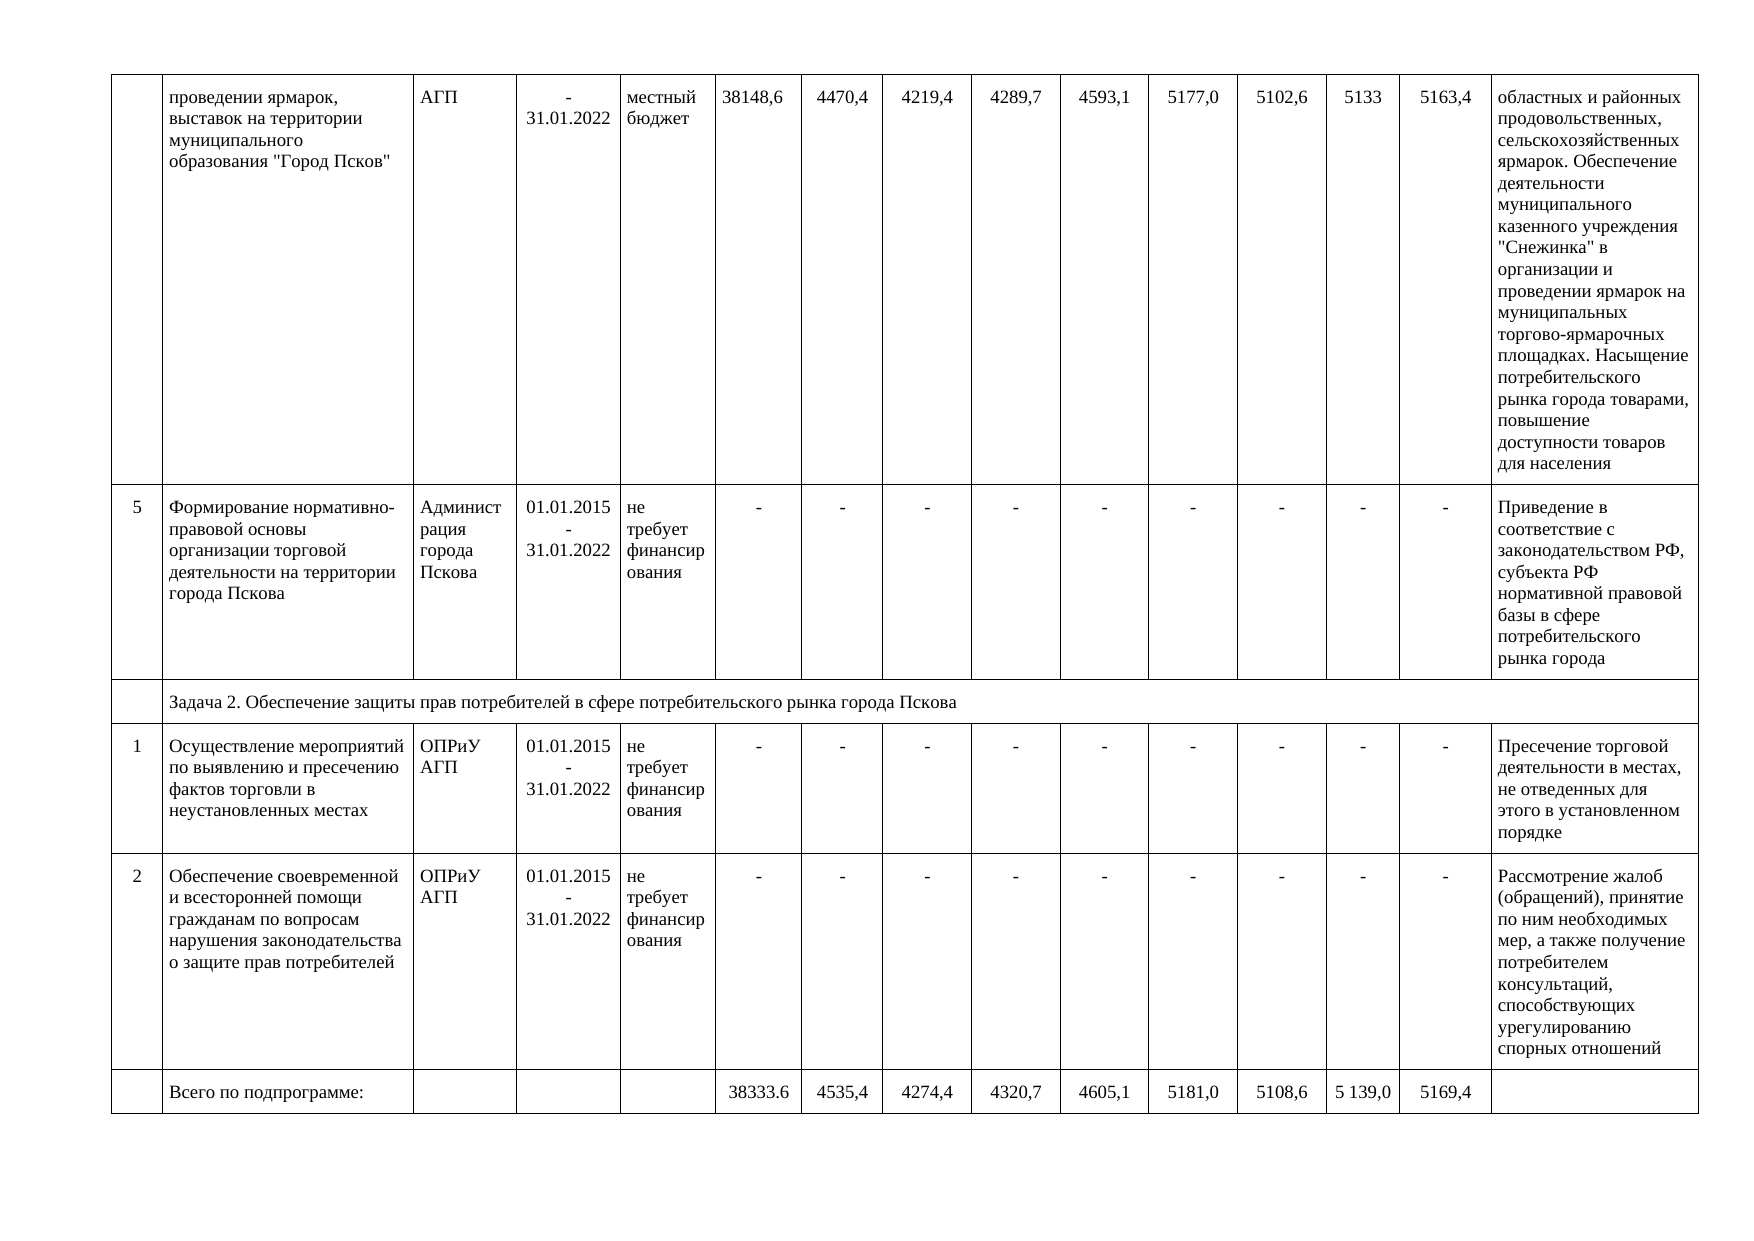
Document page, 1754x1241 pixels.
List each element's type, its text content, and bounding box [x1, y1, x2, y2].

table_cell не требует финансирования [621, 485, 715, 679]
table_cell Формирование нормативно-правовой основы организации торговой деятельности на территории города Пскова [163, 485, 413, 679]
table_cell 5181,0 [1149, 1070, 1237, 1113]
table_cell 5163,4 [1400, 75, 1491, 484]
table_cell 5 139,0 [1327, 1070, 1399, 1113]
table_cell 4593,1 [1061, 75, 1148, 484]
table_cell - [1149, 854, 1237, 1069]
table_cell не требует финансирования [621, 724, 715, 853]
table_cell - [1238, 485, 1326, 679]
table_cell ОПРиУ АГП [414, 724, 516, 853]
table_cell - [1061, 854, 1148, 1069]
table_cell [517, 75, 620, 484]
table_cell 1 [112, 724, 162, 853]
table_cell 5133 [1327, 75, 1399, 484]
table_cell 4219,4 [883, 75, 971, 484]
table_cell - [1327, 854, 1399, 1069]
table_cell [163, 75, 413, 484]
table_cell - [883, 854, 971, 1069]
table_cell 5 [112, 485, 162, 679]
table_cell - [1327, 724, 1399, 853]
table_cell [621, 1070, 715, 1113]
table_cell - [1061, 485, 1148, 679]
table_cell 01.01.2015 - 31.01.2022 [517, 854, 620, 1069]
table_cell ОПРиУ АГП [414, 854, 516, 1069]
table_cell 5108,6 [1238, 1070, 1326, 1113]
table_cell [112, 680, 162, 723]
table_cell - [716, 485, 801, 679]
table_cell 4605,1 [1061, 1070, 1148, 1113]
table_cell - [1327, 485, 1399, 679]
table_cell - [1238, 724, 1326, 853]
table_cell - [1400, 854, 1491, 1069]
table_cell местный бюджет [621, 75, 715, 484]
table_cell - [1061, 724, 1148, 853]
table_cell - [972, 485, 1060, 679]
table_cell Пресечение торговой деятельности в местах, не отведенных для этого в установленном порядке [1492, 724, 1698, 853]
table_cell - [883, 485, 971, 679]
table_cell 5177,0 [1149, 75, 1237, 484]
table_cell - [802, 854, 882, 1069]
table_cell - [1238, 854, 1326, 1069]
table_cell 01.01.2015 - 31.01.2022 [517, 724, 620, 853]
table_cell - [802, 485, 882, 679]
table_cell 38148,6 [716, 75, 801, 484]
table_cell Рассмотрение жалоб (обращений), принятие по ним необходимых мер, а также получение потребителем консультаций, способствующих урегулированию спорных отношений [1492, 854, 1698, 1069]
table_cell - [716, 854, 801, 1069]
table_cell 4 [112, 75, 162, 484]
table_cell 5102,6 [1238, 75, 1326, 484]
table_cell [1492, 75, 1698, 484]
table_cell [517, 1070, 620, 1113]
table_cell 4274,4 [883, 1070, 971, 1113]
table_cell 4470,4 [802, 75, 882, 484]
table_cell Обеспечение своевременной и всесторонней помощи гражданам по вопросам нарушения законодательства о защите прав потребителей [163, 854, 413, 1069]
table_cell 4535,4 [802, 1070, 882, 1113]
table_cell Осуществление мероприятий по выявлению и пресечению фактов торговли в неустановленных местах [163, 724, 413, 853]
table_cell - [883, 724, 971, 853]
table_cell - [972, 724, 1060, 853]
table_cell - [972, 854, 1060, 1069]
table_cell 01.01.2015 - 31.01.2022 [517, 485, 620, 679]
table_cell - [1400, 724, 1491, 853]
table_cell [1492, 1070, 1698, 1113]
table_cell 4289,7 [972, 75, 1060, 484]
table_cell - [1149, 724, 1237, 853]
table_cell - [1149, 485, 1237, 679]
table_cell Приведение в соответствие с законодательством РФ, субъекта РФ нормативной правовой базы в сфере потребительского рынка города [1492, 485, 1698, 679]
table_cell Задача 2. Обеспечение защиты прав потребителей в сфере потребительского рынка города Пскова [163, 680, 1698, 723]
table_cell 5169,4 [1400, 1070, 1491, 1113]
table_cell Всего по подпрограмме: [163, 1070, 413, 1113]
table_cell не требует финансирования [621, 854, 715, 1069]
table_cell 38333.6 [716, 1070, 801, 1113]
table_cell Администрация города Пскова [414, 485, 516, 679]
table_cell 2 [112, 854, 162, 1069]
table_cell 4320,7 [972, 1070, 1060, 1113]
table_cell [414, 1070, 516, 1113]
table_cell ОПРиУ АГП [414, 75, 516, 484]
table_cell - [1400, 485, 1491, 679]
table_cell - [716, 724, 801, 853]
table_cell - [802, 724, 882, 853]
table_cell [112, 1070, 162, 1113]
